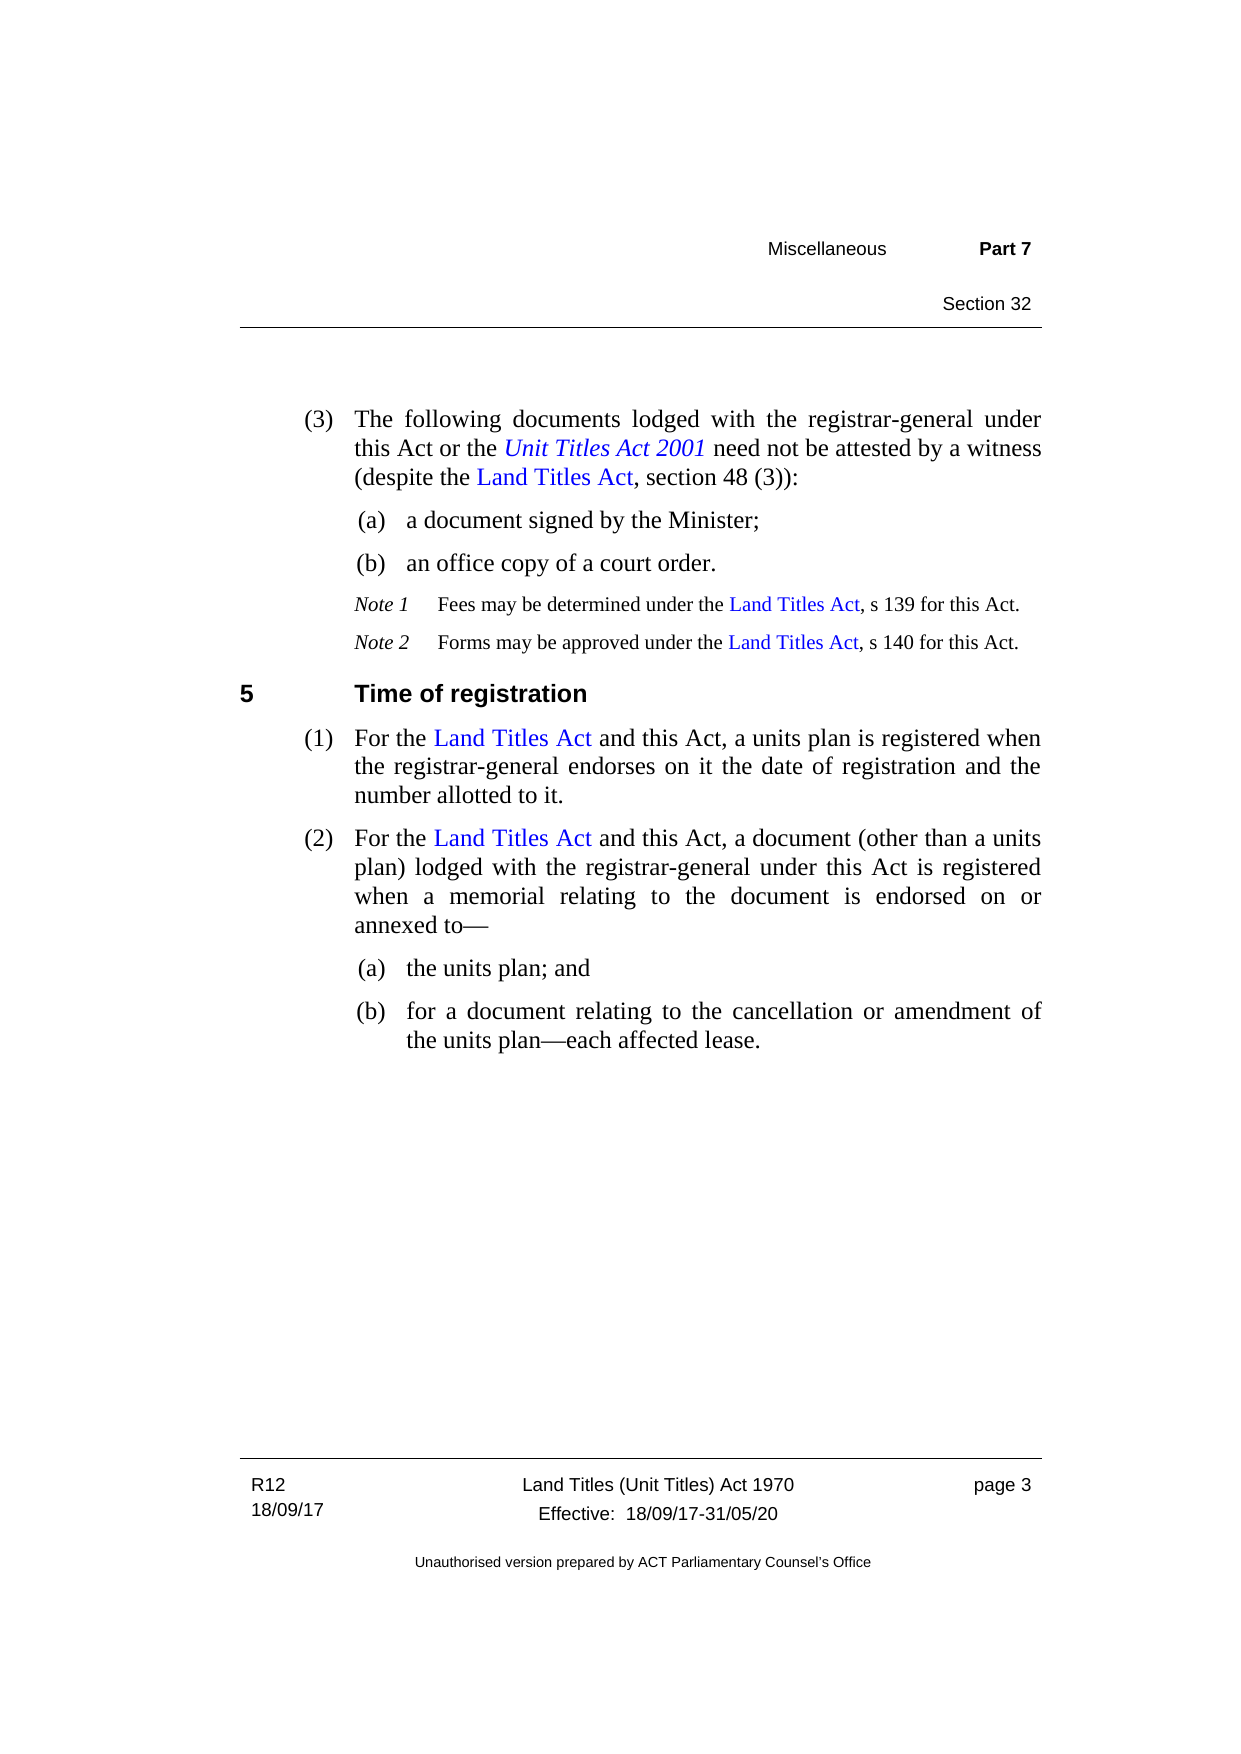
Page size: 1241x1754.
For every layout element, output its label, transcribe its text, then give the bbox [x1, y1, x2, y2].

text Note 1 Fees may be determined under the Land Titles Act, s 139 for this Act. [354, 592, 1042, 616]
text (1) For the Land Titles Act and this Act, a units plan is registered when the registrar-general endorses on it the date of registration and the number allotted to it. [239, 723, 1042, 809]
text (a) a document signed by the Minister; [239, 505, 1042, 534]
text (b) an office copy of a court order. [239, 548, 1042, 577]
text Note 2 Forms may be approved under the Land Titles Act, s 140 for this Act. [354, 630, 1042, 654]
text (b) for a document relating to the cancellation or amendment of the units plan—each affected lease. [239, 996, 1042, 1054]
text 5 Time of registration [239, 679, 1042, 708]
text (a) the units plan; and [239, 953, 1042, 982]
text (2) For the Land Titles Act and this Act, a document (other than a units plan) lodged with the registrar-general under this Act is registered when a memorial relating to the document is endorsed on or annexed to— [239, 823, 1042, 938]
text (3) The following documents lodged with the registrar-general under this Act or the Unit Titles Act 2001 need not be attested by a witness (despite the Land Titles Act, section 48 (3)): [239, 404, 1042, 490]
